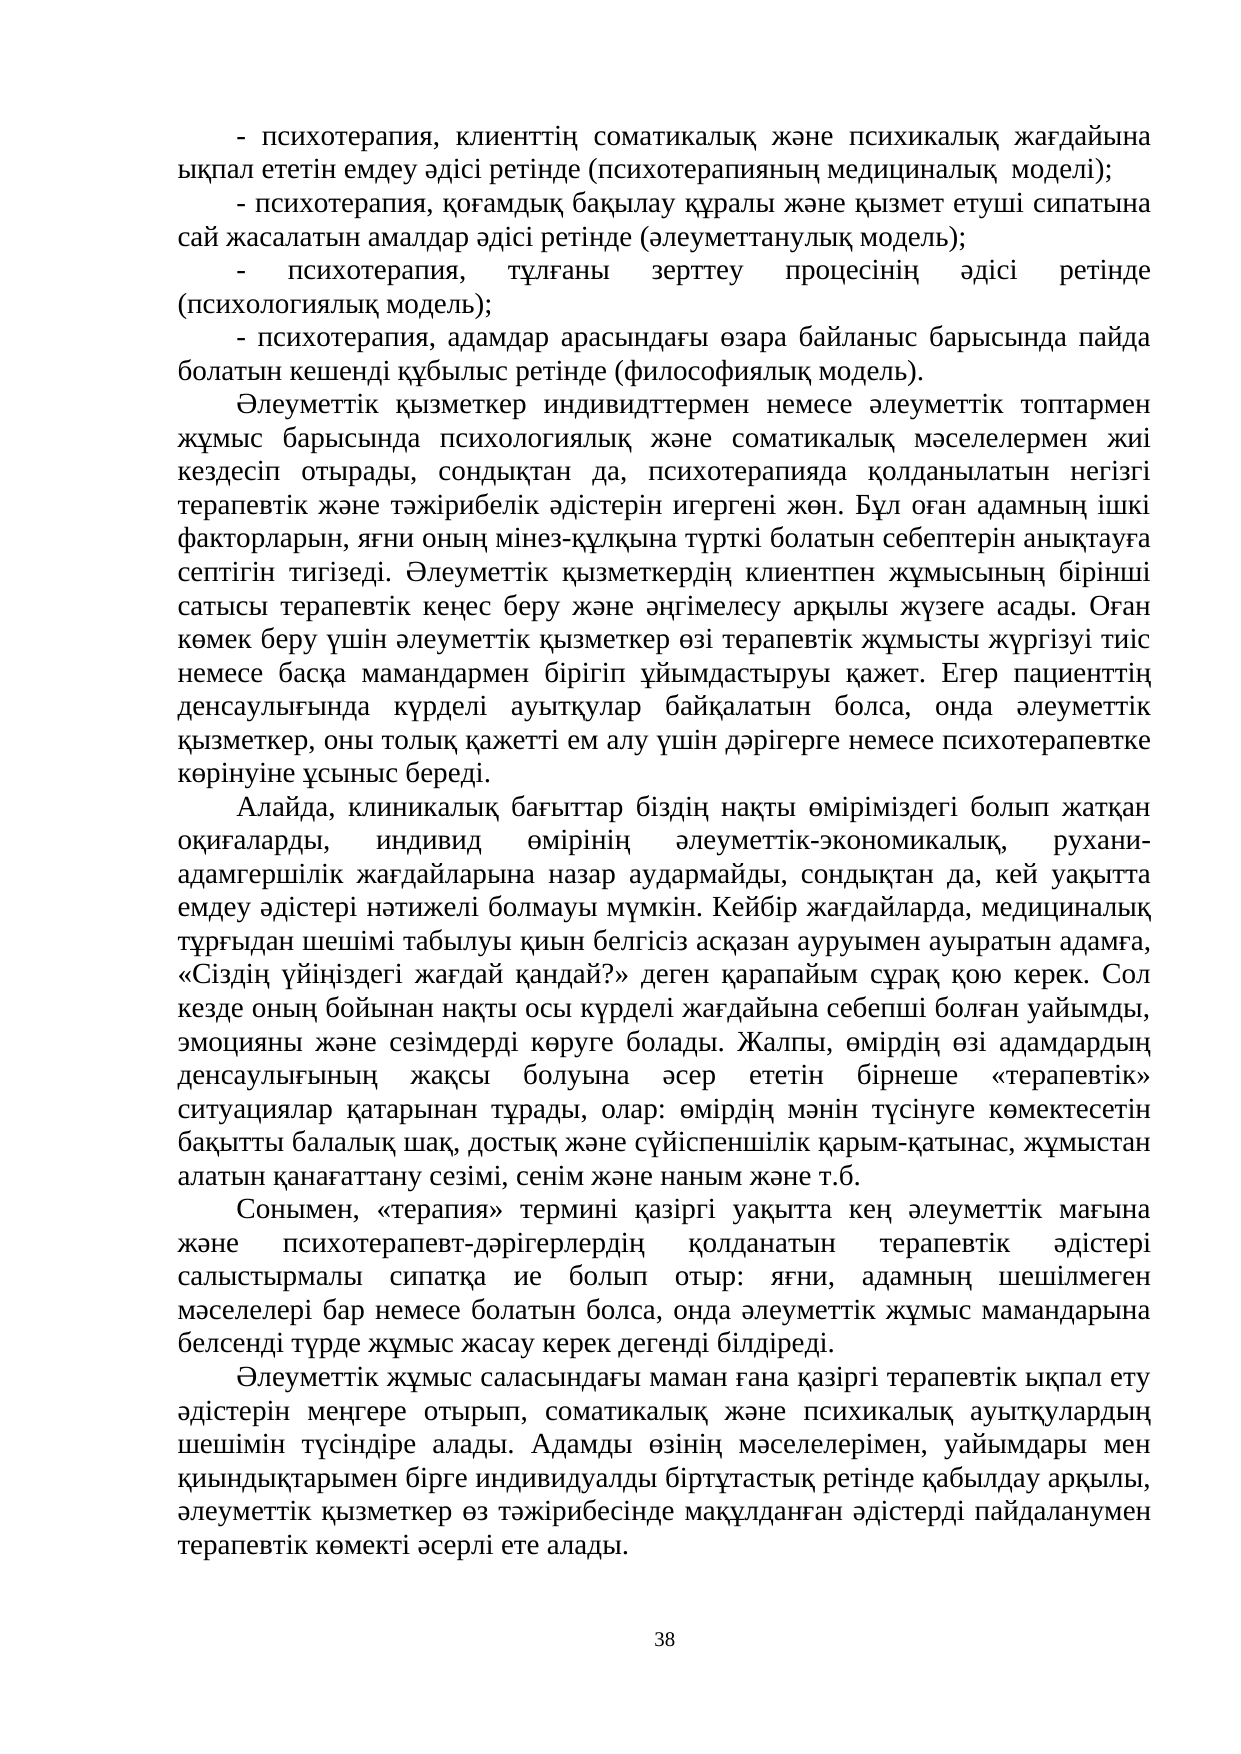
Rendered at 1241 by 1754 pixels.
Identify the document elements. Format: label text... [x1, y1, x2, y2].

text - психотерапия, клиенттің соматикалық және психикалық жағдайына ықпал ететін емдеу әдісі ретінде (психотерапияның медициналық моделі); [177, 118, 1152, 185]
text Алайда, клиникалық бағыттар біздің нақты өміріміздегі болып жатқан оқиғаларды, индивид өмірінің әлеуметтік-экономикалық, рухани-адамгершілік жағдайларына назар аудармайды, сондықтан да, кей уақытта емдеу әдістері нәтижелі болмауы мүмкін. Кейбір жағдайларда, медициналық тұрғыдан шешімі табылуы қиын белгісіз асқазан ауруымен ауыратын адамға, «Сіздің үйіңіздегі жағдай қандай?» деген қарапайым сұрақ қою керек. Сол кезде оның бойынан нақты осы күрделі жағдайына себепші болған уайымды, эмоцияны және сезімдерді көруге болады. Жалпы, өмірдің өзі адамдардың денсаулығының жақсы болуына әсер ететін бірнеше «терапевтік» ситуациялар қатарынан тұрады, олар: өмірдің мәнін түсінуге көмектесетін бақытты балалық шақ, достық және сүйіспеншілік қарым-қатынас, жұмыстан алатын қанағаттану сезімі, сенім және наным және т.б. [177, 789, 1152, 1191]
text - психотерапия, тұлғаны зерттеу процесінің әдісі ретінде (психологиялық модель); [177, 252, 1152, 319]
text Сонымен, «терапия» термині қазіргі уақытта кең әлеуметтік мағына және психотерапевт-дәрігерлердің қолданатын терапевтік әдістері салыстырмалы сипатқа ие болып отыр: яғни, адамның шешілмеген мәселелері бар немесе болатын болса, онда әлеуметтік жұмыс мамандарына белсенді түрде жұмыс жасау керек дегенді білдіреді. [177, 1191, 1152, 1359]
text Әлеуметтік қызметкер индивидттермен немесе әлеуметтік топтармен жұмыс барысында психологиялық және соматикалық мәселелермен жиі кездесіп отырады, сондықтан да, психотерапияда қолданылатын негізгі терапевтік және тәжірибелік әдістерін игергені жөн. Бұл оған адамның ішкі факторларын, яғни оның мінез-құлқына түрткі болатын себептерін анықтауға септігін тигізеді. Әлеуметтік қызметкердің клиентпен жұмысының бірінші сатысы терапевтік кеңес беру және әңгімелесу арқылы жүзеге асады. Оған көмек беру үшін әлеуметтік қызметкер өзі терапевтік жұмысты жүргізуі тиіс немесе басқа мамандармен бірігіп ұйымдастыруы қажет. Егер пациенттің денсаулығында күрделі ауытқулар байқалатын болса, онда әлеуметтік қызметкер, оны толық қажетті ем алу үшін дәрігерге немесе психотерапевтке көрінуіне ұсыныс береді. [177, 386, 1152, 789]
text Әлеуметтік жұмыс саласындағы маман ғана қазіргі терапевтік ықпал ету әдістерін меңгере отырып, соматикалық және психикалық ауытқулардың шешімін түсіндіре алады. Адамды өзінің мәселелерімен, уайымдары мен қиындықтарымен бірге индивидуалды біртұтастық ретінде қабылдау арқылы, әлеуметтік қызметкер өз тәжірибесінде мақұлданған әдістерді пайдаланумен терапевтік көмекті әсерлі ете алады. [177, 1359, 1152, 1560]
text - психотерапия, қоғамдық бақылау құралы және қызмет етуші сипатына сай жасалатын амалдар әдісі ретінде (әлеуметтанулық модель); [177, 185, 1152, 252]
text - психотерапия, адамдар арасындағы өзара байланыс барысында пайда болатын кешенді құбылыс ретінде (философиялық модель). [177, 319, 1152, 386]
